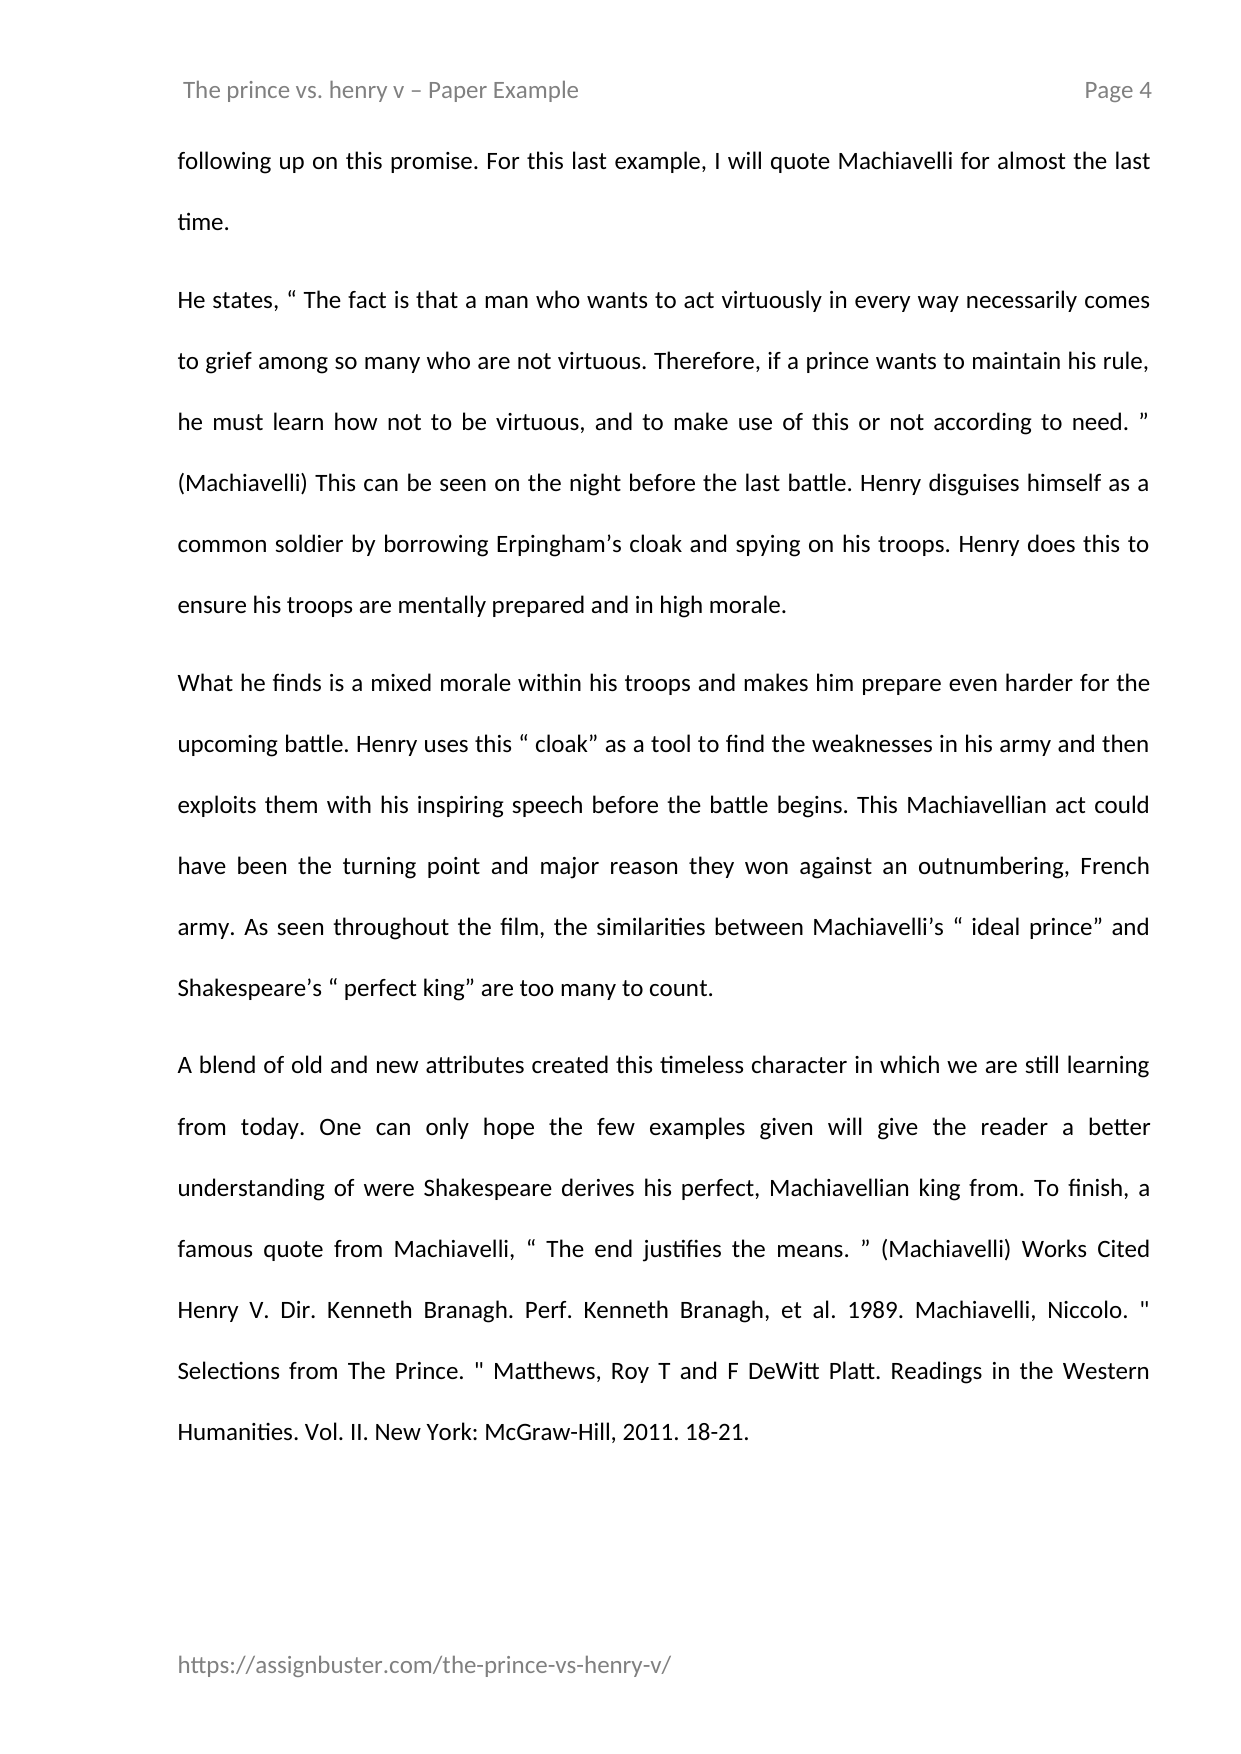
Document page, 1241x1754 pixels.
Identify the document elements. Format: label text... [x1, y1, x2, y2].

text What he finds is a mixed morale within his troops and makes him prepare even harder for the upcoming battle. Henry uses this “ cloak” as a tool to find the weaknesses in his army and then exploits them with his inspiring speech before the battle begins. This Machiavellian act could have been the turning point and major reason they won against an outnumbering, French army. As seen throughout the film, the similarities between Machiavelli’s “ ideal prince” and Shakespeare’s “ perfect king” are too many to count. [177, 667, 1152, 1002]
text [177, 145, 1152, 237]
text He states, “ The fact is that a man who wants to act virtuously in every way necessarily comes to grief among so many who are not virtuous. Therefore, if a prince wants to maintain his rule, he must learn how not to be virtuous, and to make use of this or not according to need. ” (Machiavelli) This can be seen on the night before the last battle. Henry disguises himself as a common soldier by borrowing Erpingham’s cloak and spying on his troops. Henry does this to ensure his troops are mentally prepared and in high morale. [177, 284, 1152, 619]
text A blend of old and new attributes created this timeless character in which we are still learning from today. One can only hope the few examples given will give the reader a better understanding of were Shakespeare derives his perfect, Machiavellian king from. To finish, a famous quote from Machiavelli, “ The end justifies the means. ” (Machiavelli) Works Cited Henry V. Dir. Kenneth Branagh. Perf. Kenneth Branagh, et al. 1989. Machiavelli, Niccolo. " Selections from The Prince. " Matthews, Roy T and F DeWitt Platt. Readings in the Western Humanities. Vol. II. New York: McGraw-Hill, 2011. 18-21. [177, 1049, 1152, 1446]
